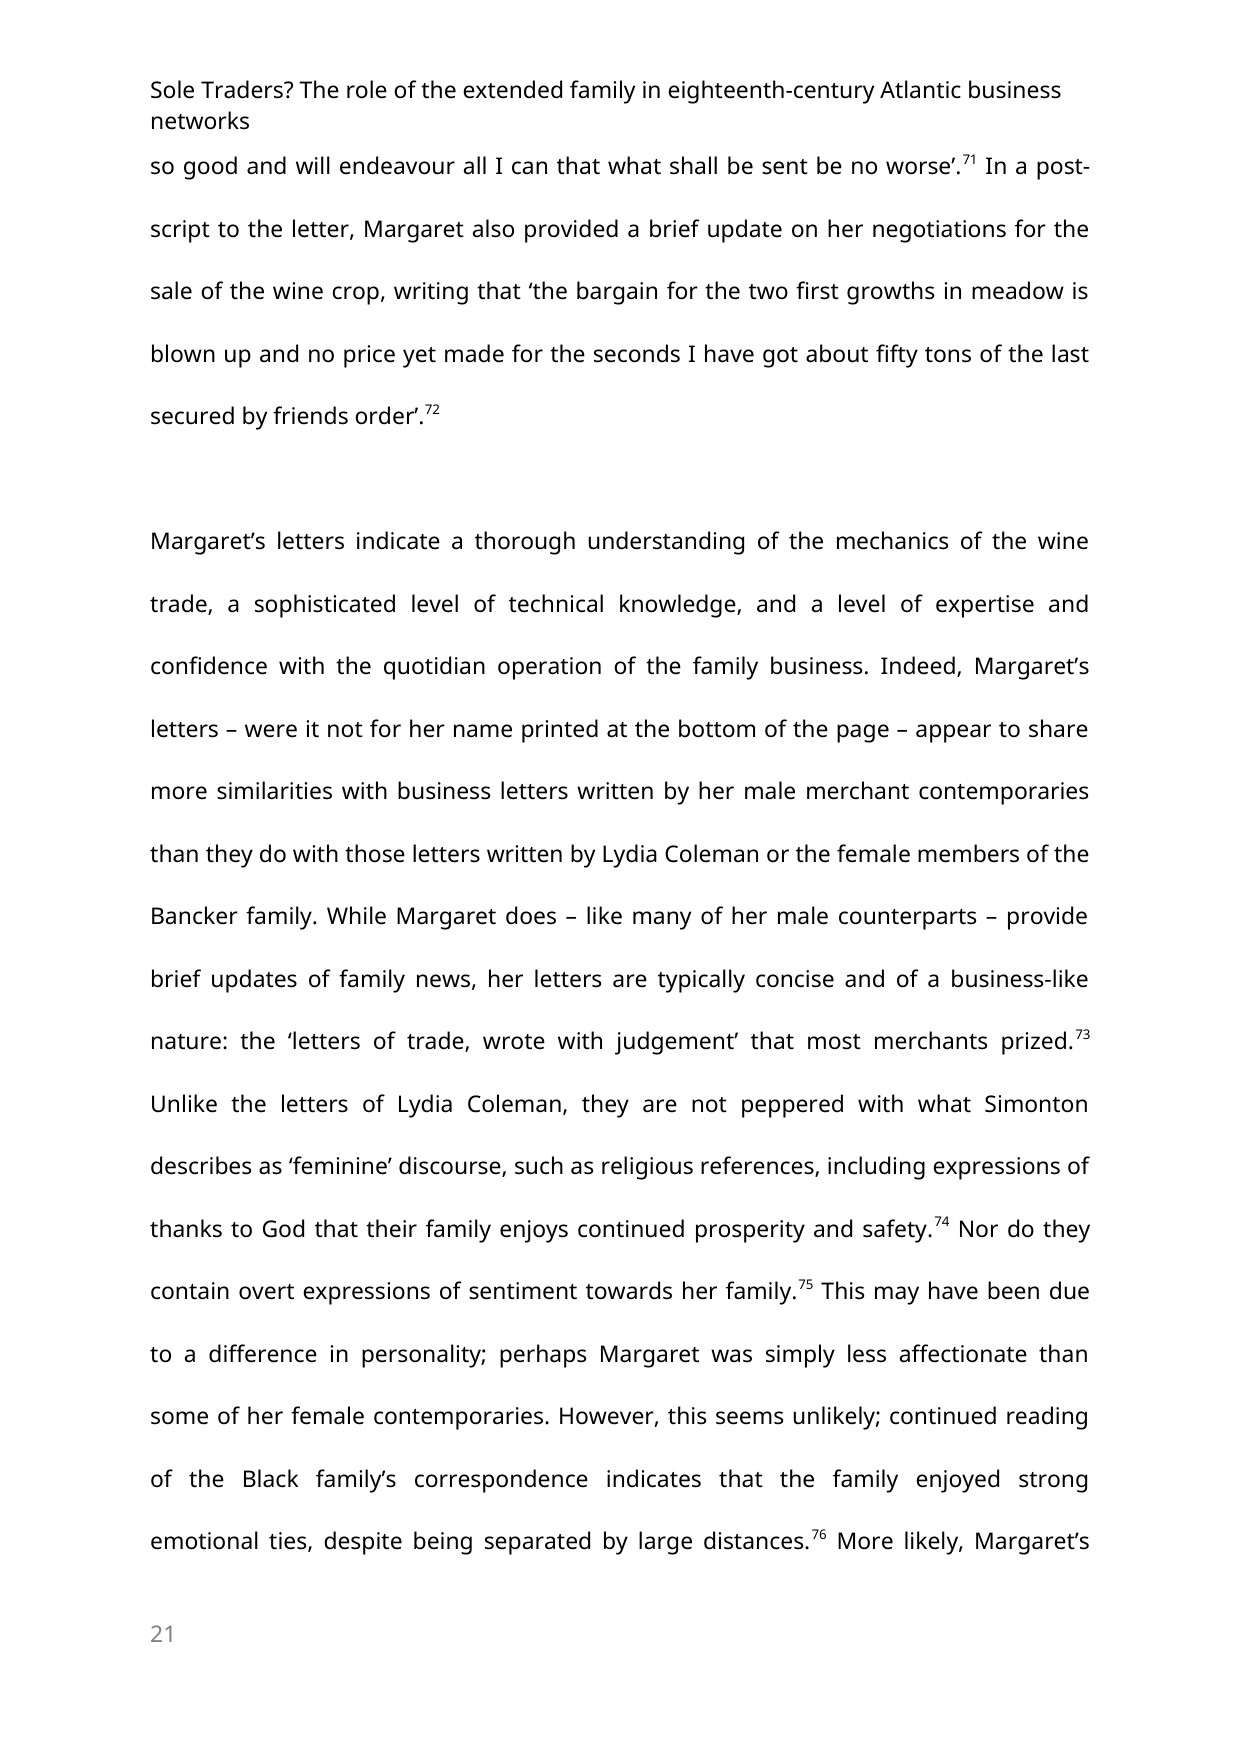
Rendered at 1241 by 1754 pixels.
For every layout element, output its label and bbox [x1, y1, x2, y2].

text [150, 525, 1090, 1556]
text [150, 150, 1090, 431]
